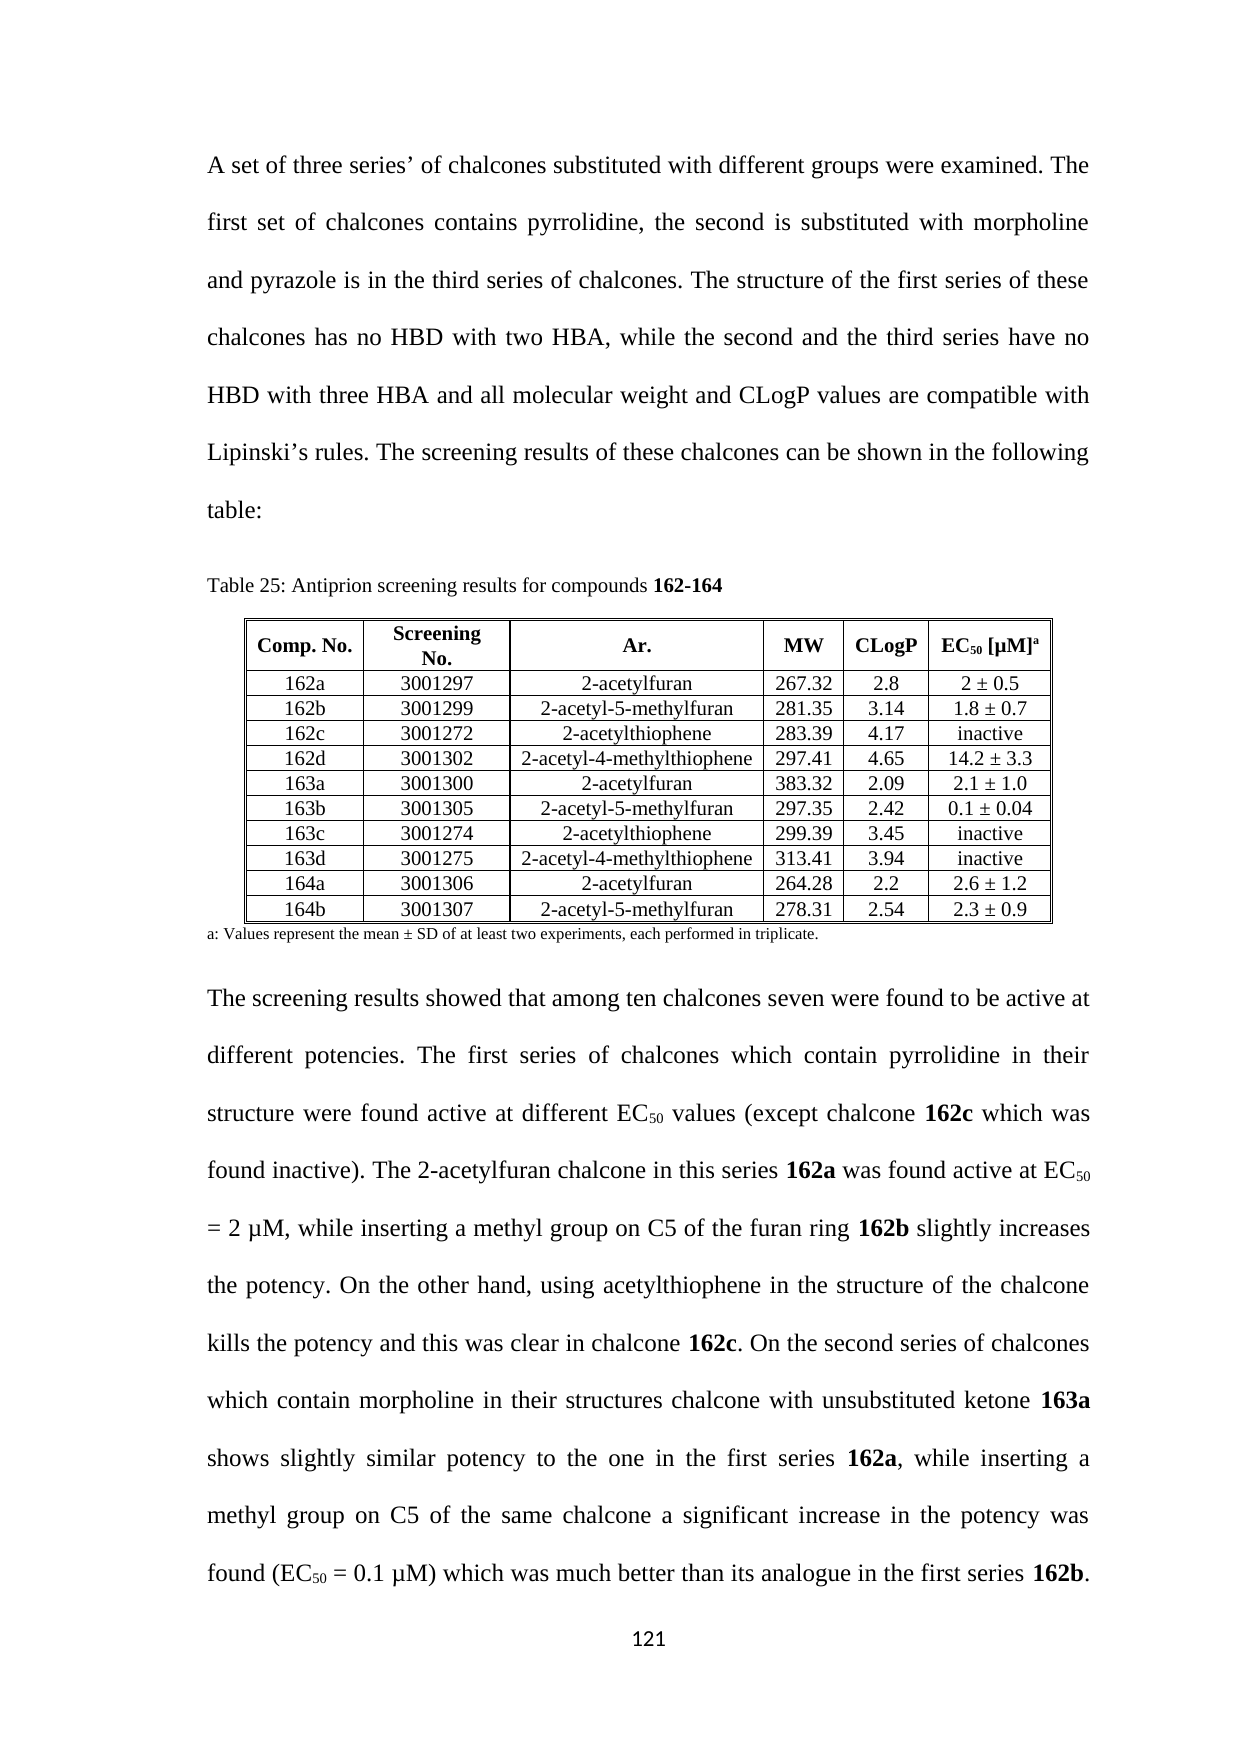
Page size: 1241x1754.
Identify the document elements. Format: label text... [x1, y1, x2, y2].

table_cell 3.45 [844, 821, 928, 845]
table_cell 3001272 [364, 721, 509, 745]
table_cell 0.1 ± 0.04 [929, 796, 1050, 820]
table_cell 2.2 [844, 871, 928, 895]
table_cell 3001306 [364, 871, 509, 895]
table_cell 2.3 ± 0.9 [929, 896, 1050, 921]
table_cell 3001297 [364, 671, 509, 694]
table_cell 2.8 [844, 671, 928, 694]
table_cell 283.39 [764, 721, 843, 745]
table_cell 164b [247, 896, 363, 921]
table_cell 162a [247, 671, 363, 694]
table_cell 3001302 [364, 746, 509, 770]
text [207, 983, 1090, 1587]
table_cell 2-acetylthiophene [511, 821, 763, 845]
table_cell 163b [247, 796, 363, 820]
table_cell 14.2 ± 3.3 [929, 746, 1050, 770]
table_cell 2-acetyl-4-methylthiophene [511, 746, 763, 770]
table_cell 4.65 [844, 746, 928, 770]
table_header Comp. No. [247, 621, 363, 669]
table_cell 297.41 [764, 746, 843, 770]
table_cell 2-acetyl-5-methylfuran [511, 796, 763, 820]
table_cell 163c [247, 821, 363, 845]
table_header CLogP [844, 621, 928, 669]
table_cell 267.32 [764, 671, 843, 694]
table_cell 278.31 [764, 896, 843, 921]
table_cell 2-acetyl-5-methylfuran [511, 896, 763, 921]
table_cell 2.09 [844, 771, 928, 795]
table_cell 162b [247, 696, 363, 720]
text a: Values represent the mean ± SD of at least two experiments, each performed in triplicate. [207, 924, 1090, 943]
table_cell 2-acetyl-5-methylfuran [511, 696, 763, 720]
table_cell 1.8 ± 0.7 [929, 696, 1050, 720]
table_cell 3001299 [364, 696, 509, 720]
table_cell 162c [247, 721, 363, 745]
table_cell 2-acetylfuran [511, 871, 763, 895]
table_cell 2-acetyl-4-methylthiophene [511, 846, 763, 870]
table_cell 3001274 [364, 821, 509, 845]
table_cell 3001307 [364, 896, 509, 921]
table_cell 3001300 [364, 771, 509, 795]
table_cell 2-acetylfuran [511, 771, 763, 795]
table_cell 299.39 [764, 821, 843, 845]
table_cell 162d [247, 746, 363, 770]
table_cell 2 ± 0.5 [929, 671, 1050, 694]
table_cell 297.35 [764, 796, 843, 820]
table_cell 3.94 [844, 846, 928, 870]
table_cell inactive [929, 846, 1050, 870]
table_cell 3.14 [844, 696, 928, 720]
table_cell 3001305 [364, 796, 509, 820]
table_cell 313.41 [764, 846, 843, 870]
table_header Screening No. [364, 621, 509, 669]
table_header MW [764, 621, 843, 669]
table_cell 3001275 [364, 846, 509, 870]
table_cell inactive [929, 721, 1050, 745]
table_cell 2.54 [844, 896, 928, 921]
table_cell 2-acetylthiophene [511, 721, 763, 745]
table_cell 281.35 [764, 696, 843, 720]
table_cell 2.6 ± 1.2 [929, 871, 1050, 895]
table_cell 164a [247, 871, 363, 895]
table_cell 163a [247, 771, 363, 795]
table_cell 2.1 ± 1.0 [929, 771, 1050, 795]
table_cell 264.28 [764, 871, 843, 895]
table_header Ar. [511, 621, 763, 669]
table_cell 383.32 [764, 771, 843, 795]
table_header EC50 [µM]a [929, 621, 1050, 669]
table_cell 2.42 [844, 796, 928, 820]
table_cell 163d [247, 846, 363, 870]
text Table : Antiprion screening results for compounds 162-164 [207, 573, 1090, 597]
table_cell 2-acetylfuran [511, 671, 763, 694]
table_cell inactive [929, 821, 1050, 845]
table_cell 4.17 [844, 721, 928, 745]
text A set of three series’ of chalcones substituted with different groups were examined. The first set of chalcones contains pyrrolidine, the second is substituted with morpholine and pyrazole is in the third series of chalcones. The structure of the first series of these chalcones has no HBD with two HBA, while the second and the third series have no HBD with three HBA and all molecular weight and CLogP values are compatible with Lipinski’s rules. The screening results of these chalcones can be shown in the following table: [207, 150, 1090, 524]
